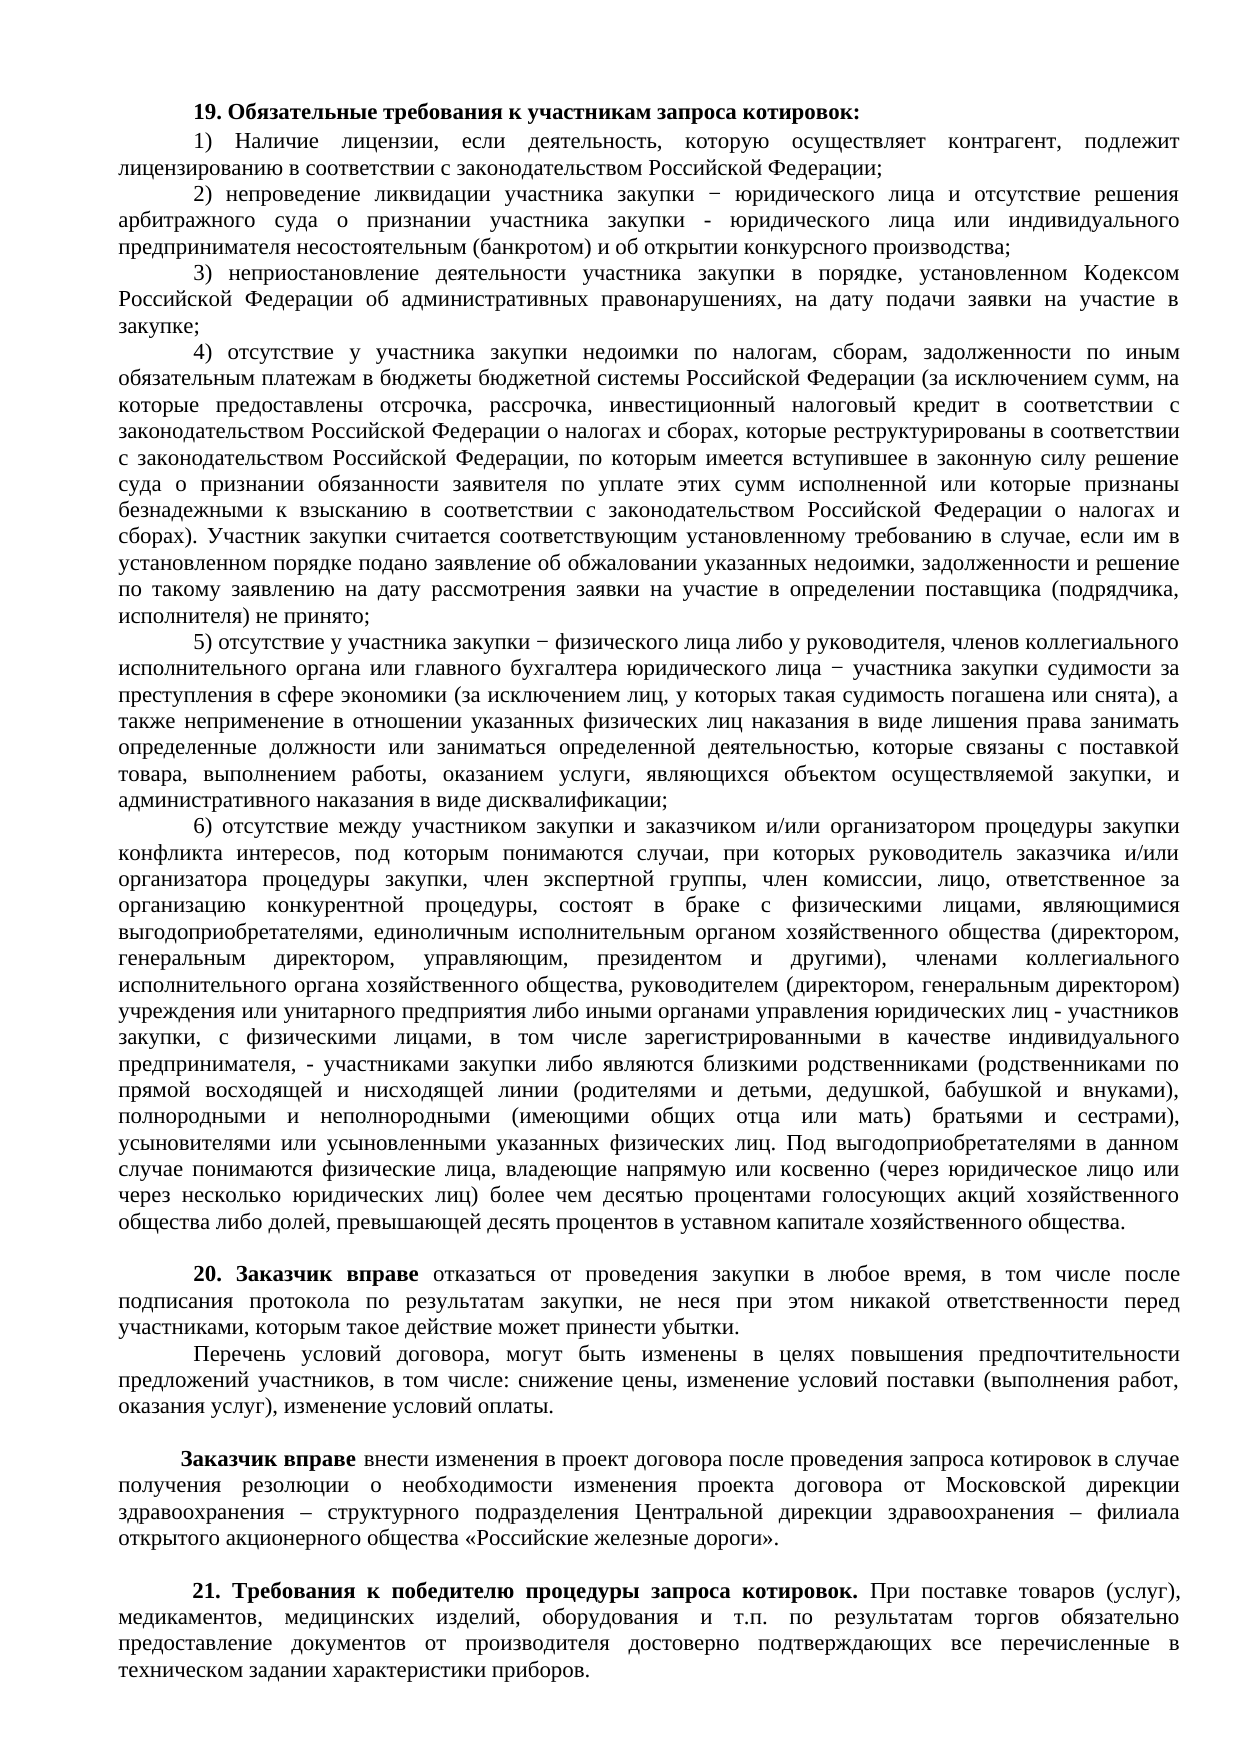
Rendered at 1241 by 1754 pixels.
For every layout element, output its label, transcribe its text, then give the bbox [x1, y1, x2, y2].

text 5) отсутствие у участника закупки − физического лица либо у руководителя, членов коллегиального исполнительного органа или главного бухгалтера юридического лица − участника закупки судимости за преступления в сфере экономики (за исключением лиц, у которых такая судимость погашена или снята), а также неприменение в отношении указанных физических лиц наказания в виде лишения права занимать определенные должности или заниматься определенной деятельностью, которые связаны с поставкой товара, выполнением работы, оказанием услуги, являющихся объектом осуществляемой закупки, и административного наказания в виде дисквалификации; [118, 628, 1181, 812]
text 2) непроведение ликвидации участника закупки − юридического лица и отсутствие решения арбитражного суда о признании участника закупки - юридического лица или индивидуального предпринимателя несостоятельным (банкротом) и об открытии конкурсного производства; [118, 180, 1181, 259]
text Перечень условий договора, могут быть изменены в целях повышения предпочтительности предложений участников, в том числе: снижение цены, изменение условий поставки (выполнения работ, оказания услуг), изменение условий оплаты. [118, 1339, 1181, 1419]
text 4) отсутствие у участника закупки недоимки по налогам, сборам, задолженности по иным обязательным платежам в бюджеты бюджетной системы Российской Федерации (за исключением сумм, на которые предоставлены отсрочка, рассрочка, инвестиционный налоговый кредит в соответствии с законодательством Российской Федерации о налогах и сборах, которые реструктурированы в соответствии с законодательством Российской Федерации, по которым имеется вступившее в законную силу решение суда о признании обязанности заявителя по уплате этих сумм исполненной или которые признаны безнадежными к взысканию в соответствии с законодательством Российской Федерации о налогах и сборах). Участник закупки считается соответствующим установленному требованию в случае, если им в установленном порядке подано заявление об обжаловании указанных недоимки, задолженности и решение по такому заявлению на дату рассмотрения заявки на участие в определении поставщика (подрядчика, исполнителя) не принято; [118, 338, 1181, 628]
text 6) отсутствие между участником закупки и заказчиком и/или организатором процедуры закупки конфликта интересов, под которым понимаются случаи, при которых руководитель заказчика и/или организатора процедуры закупки, член экспертной группы, член комиссии, лицо, ответственное за организацию конкурентной процедуры, состоят в браке с физическими лицами, являющимися выгодоприобретателями, единоличным исполнительным органом хозяйственного общества (директором, генеральным директором, управляющим, президентом и другими), членами коллегиального исполнительного органа хозяйственного общества, руководителем (директором, генеральным директором) учреждения или унитарного предприятия либо иными органами управления юридических лиц - участников закупки, с физическими лицами, в том числе зарегистрированными в качестве индивидуального предпринимателя, - участниками закупки либо являются близкими родственниками (родственниками по прямой восходящей и нисходящей линии (родителями и детьми, дедушкой, бабушкой и внуками), полнородными и неполнородными (имеющими общих отца или мать) братьями и сестрами), усыновителями или усыновленными указанных физических лиц. Под выгодоприобретателями в данном случае понимаются физические лица, владеющие напрямую или косвенно (через юридическое лицо или через несколько юридических лиц) более чем десятью процентами голосующих акций хозяйственного общества либо долей, превышающей десять процентов в уставном капитале хозяйственного общества. [118, 812, 1181, 1234]
text 1) Наличие лицензии, если деятельность, которую осуществляет контрагент, подлежит лицензированию в соответствии с законодательством Российской Федерации; [118, 127, 1181, 180]
text 20. Заказчик вправе отказаться от проведения закупки в любое время, в том числе после подписания протокола по результатам закупки, не неся при этом никакой ответственности перед участниками, которым такое действие может принести убытки. [118, 1261, 1181, 1339]
text 19. Обязательные требования к участникам запроса котировок: [118, 98, 1181, 124]
text 21. Требования к победителю процедуры запроса котировок. При поставке товаров (услуг), медикаментов, медицинских изделий, оборудования и т.п. по результатам торгов обязательно предоставление документов от производителя достоверно подтверждающих все перечисленные в техническом задании характеристики приборов. [118, 1577, 1181, 1682]
text 3) неприостановление деятельности участника закупки в порядке, установленном Кодексом Российской Федерации об административных правонарушениях, на дату подачи заявки на участие в закупке; [118, 259, 1181, 338]
text Заказчик вправе внести изменения в проект договора после проведения запроса котировок в случае получения резолюции о необходимости изменения проекта договора от Московской дирекции здравоохранения – структурного подразделения Центральной дирекции здравоохранения – филиала открытого акционерного общества «Российские железные дороги». [118, 1445, 1181, 1550]
